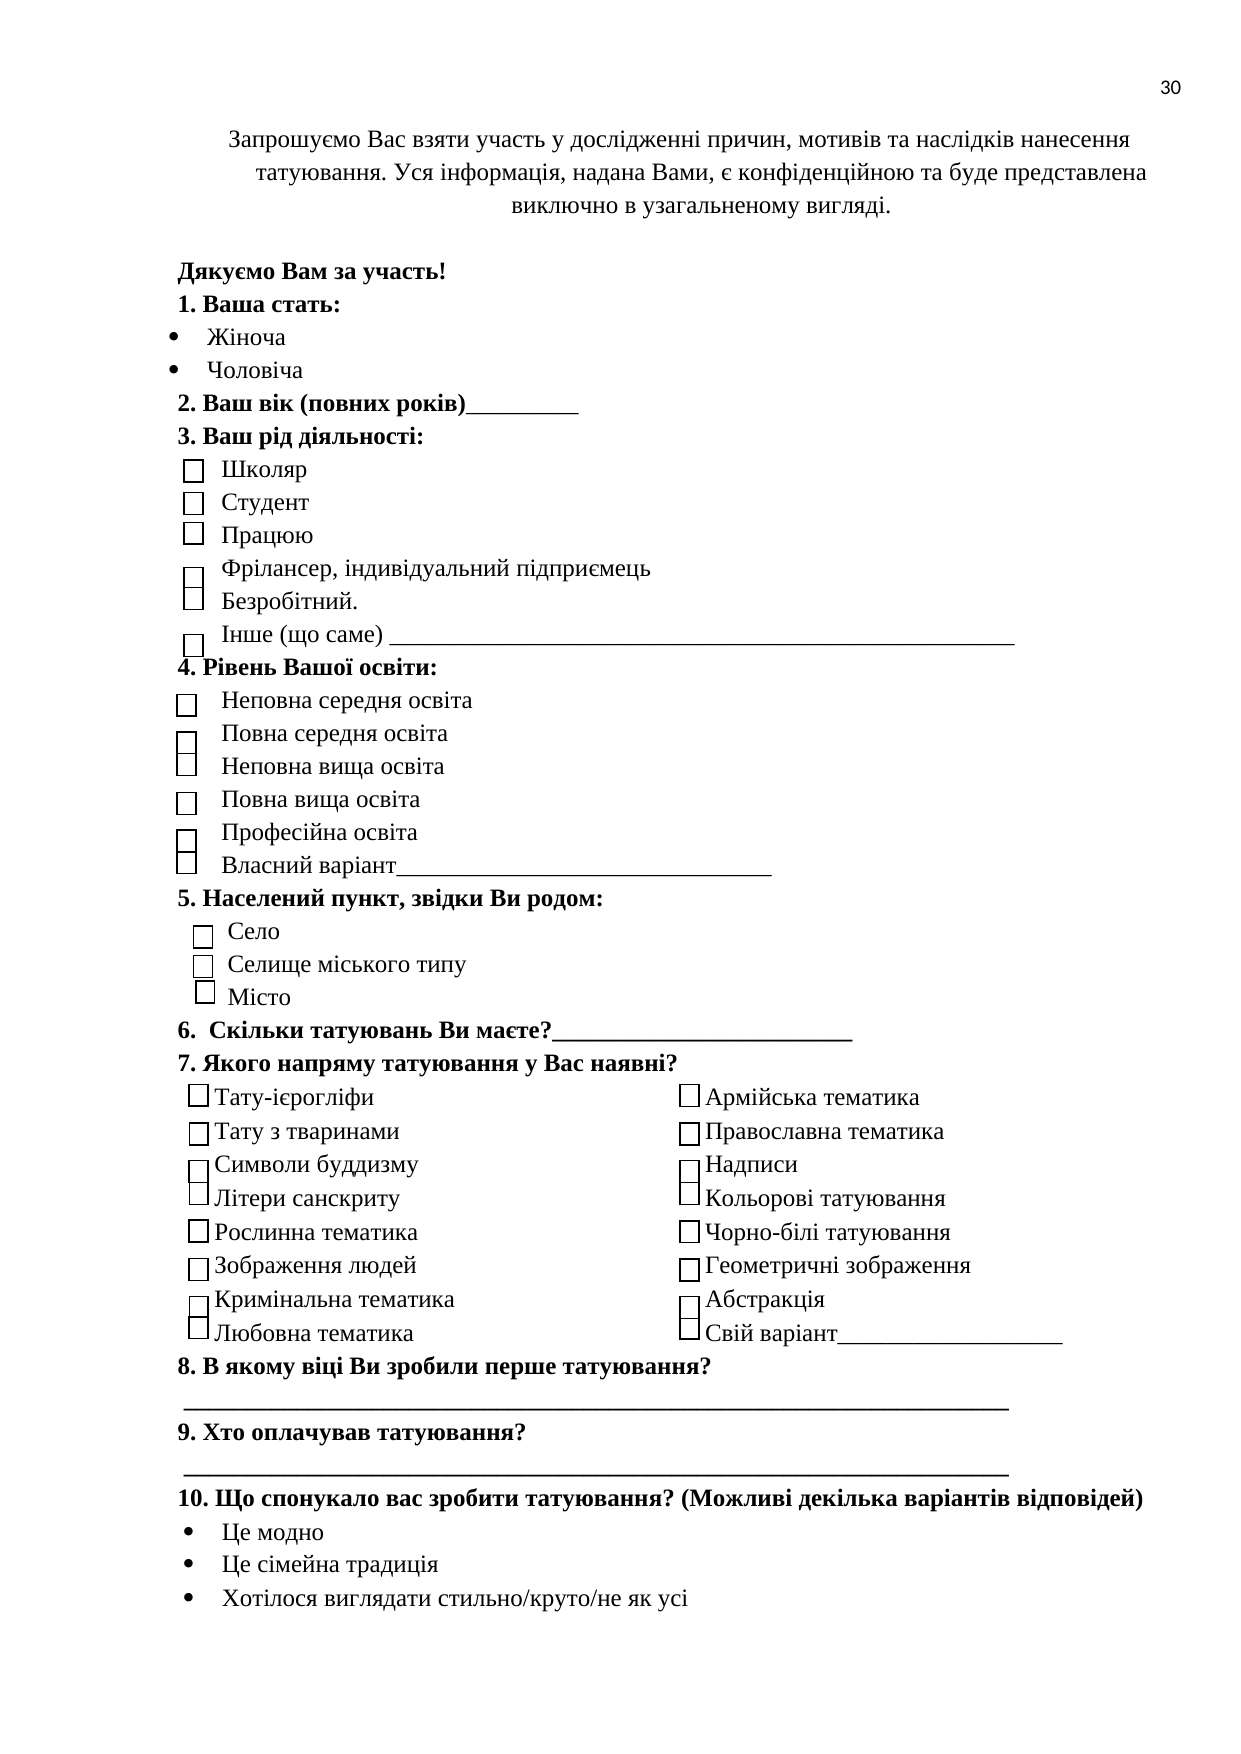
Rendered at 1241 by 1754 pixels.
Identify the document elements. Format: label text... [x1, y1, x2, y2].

list Повна вища освіта [177, 784, 1181, 813]
table_header Тату-ієрогліфи [178, 1082, 674, 1115]
list 5. Населений пункт, звідки Ви родом: [177, 883, 1181, 912]
table_cell Любовна тематика [178, 1318, 674, 1350]
list 3. Ваш рід діяльності: [177, 421, 1181, 449]
list __________________________________________________________________ [177, 1384, 1181, 1413]
list 4. Рівень Вашої освіти: [177, 652, 1181, 681]
table_cell Тату з тваринами [178, 1116, 674, 1148]
table_cell Чорно-білі татуювання [675, 1217, 1180, 1249]
list Неповна вища освіта [177, 751, 1181, 780]
list 7. Якого напряму татуювання у Вас наявні? [177, 1048, 1181, 1077]
table_cell Православна тематика [675, 1116, 1180, 1148]
list 2. Ваш вік (повних років)_________ [177, 388, 1181, 417]
list Це сімейна традиція [184, 1549, 1181, 1578]
list 10. Що спонукало вас зробити татуювання? (Можливі декілька варіантів відповідей) [177, 1483, 1181, 1512]
list 9. Хто оплачував татуювання? [177, 1417, 1181, 1446]
list Інше (що саме) __________________________________________________ [177, 619, 1181, 648]
list Безробітний. [177, 586, 1181, 615]
list Село [177, 916, 1181, 945]
table_cell Кольорові татуювання [675, 1183, 1180, 1216]
list Школяр [177, 454, 1181, 483]
list __________________________________________________________________ [177, 1451, 1181, 1479]
list Повна середня освіта [177, 718, 1181, 747]
table_cell Кримінальна тематика [178, 1284, 674, 1317]
list Жіноча [169, 322, 1181, 351]
list Дякуємо Вам за участь! [177, 256, 1181, 284]
list Студент [177, 487, 1181, 516]
table_cell Рослинна тематика [178, 1217, 674, 1249]
list Місто [177, 982, 1181, 1011]
list Працюю [177, 520, 1181, 549]
list Неповна середня освіта [177, 685, 1181, 714]
list Це модно [184, 1517, 1181, 1545]
list Селище міського типу [177, 949, 1181, 978]
list 1. Ваша стать: [177, 289, 1181, 317]
table_cell Абстракція [675, 1284, 1180, 1317]
list Запрошуємо Вас взяти участь у дослідженні причин, мотивів та наслідків нанесення татуювання. Уся інформація, надана Вами, є конфіденційною та буде представлена виключно в узагальненому вигляді. [177, 124, 1181, 218]
list Фрілансер, індивідуальний підприємець [177, 553, 1181, 582]
table_cell Літери санскриту [178, 1183, 674, 1216]
list Професійна освіта [177, 817, 1181, 846]
list Власний варіант______________________________ [177, 850, 1181, 879]
table_cell Символи буддизму [178, 1150, 674, 1182]
table_header Армійська тематика [675, 1082, 1180, 1115]
list Хотілося виглядати стильно/круто/не як усі [184, 1583, 1181, 1611]
table_cell Надписи [675, 1150, 1180, 1182]
table_cell Зображення людей [178, 1251, 674, 1283]
table_cell Свій варіант__________________ [675, 1318, 1180, 1350]
list 8. В якому віці Ви зробили перше татуювання? [177, 1351, 1181, 1380]
list Чоловіча [169, 355, 1181, 383]
list 6. Скільки татуювань Ви маєте?________________________ [177, 1015, 1181, 1044]
table_cell Геометричні зображення [675, 1251, 1180, 1283]
